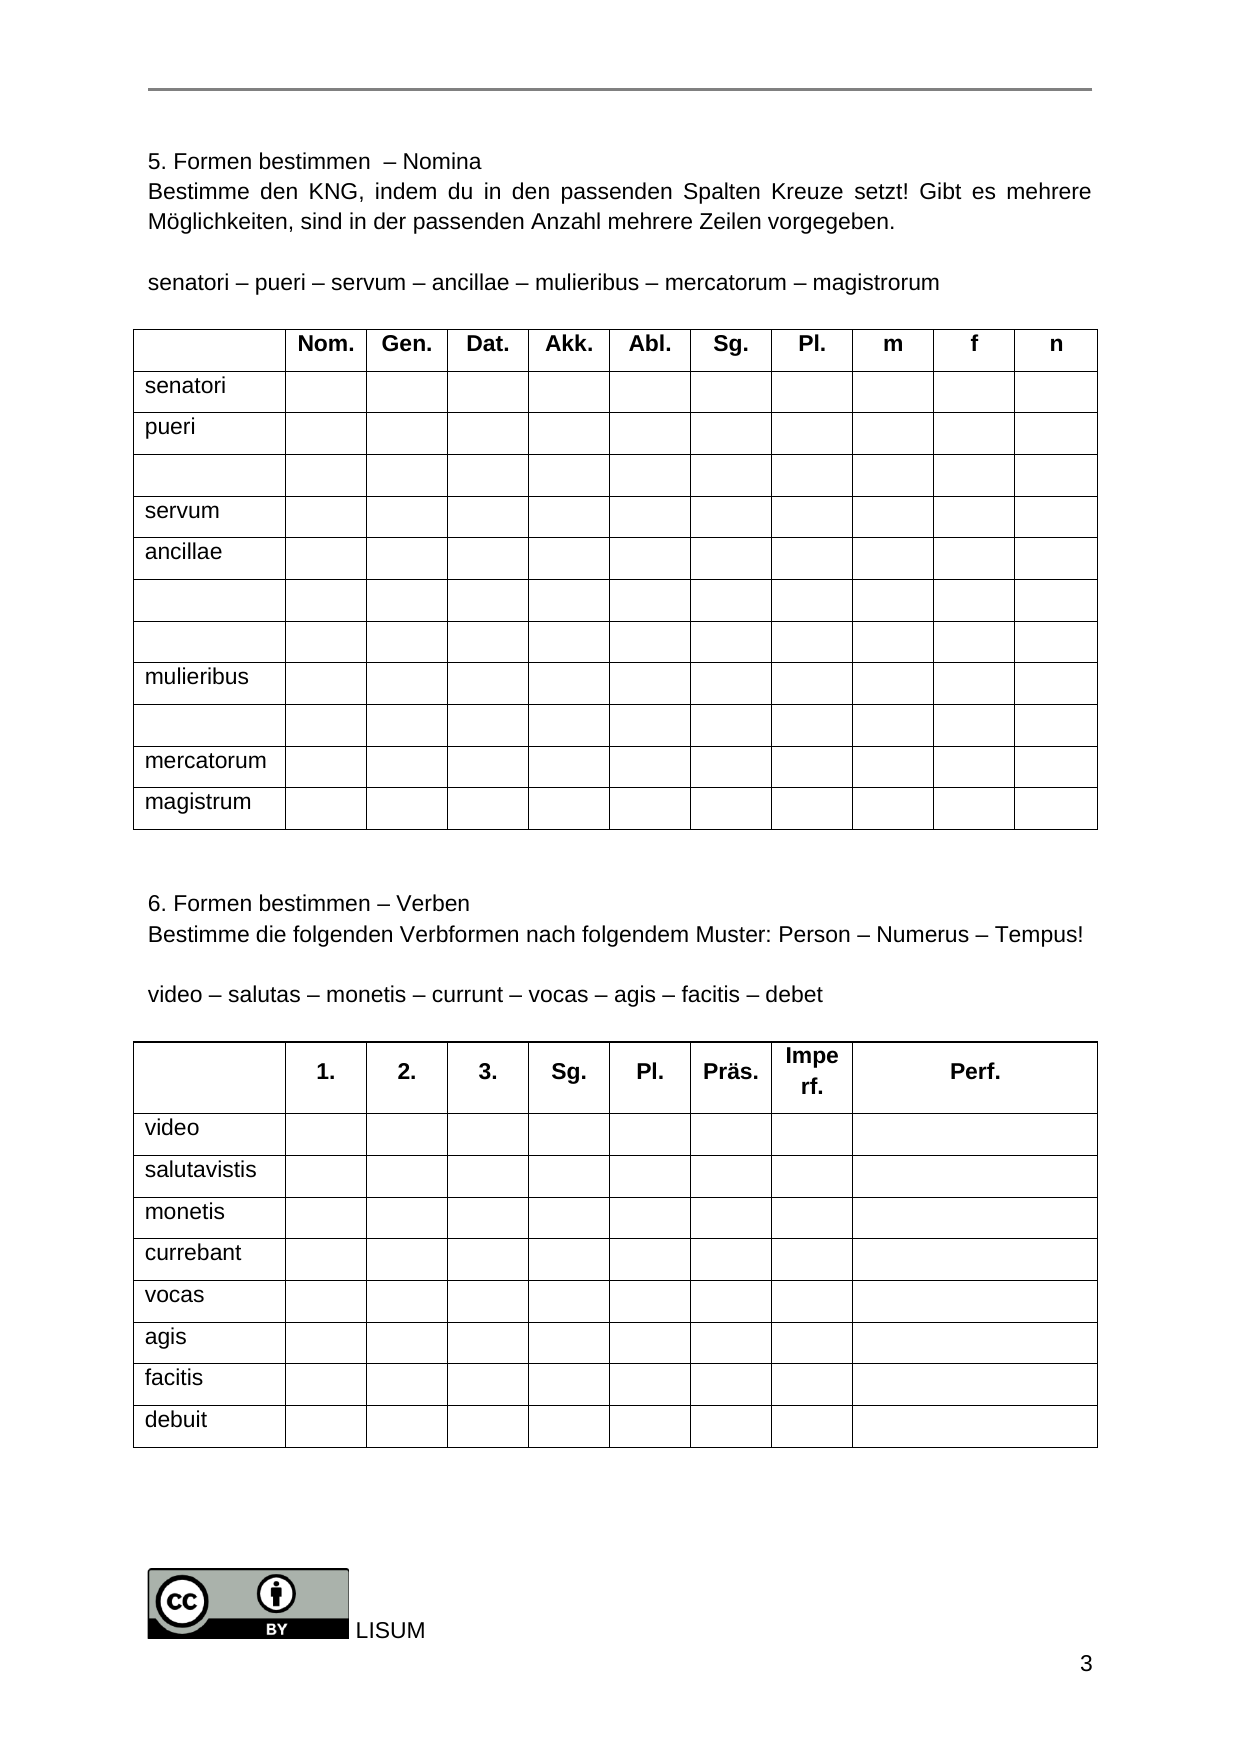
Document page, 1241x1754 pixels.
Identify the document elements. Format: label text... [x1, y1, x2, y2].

table_cell [853, 497, 933, 537]
table_cell [529, 580, 609, 621]
table_cell [853, 455, 933, 496]
table_cell [367, 663, 447, 704]
table_cell [286, 372, 366, 412]
table_cell [134, 580, 285, 621]
table_cell [610, 663, 690, 704]
table_cell [367, 705, 447, 746]
text Bestimme die folgenden Verbformen nach folgendem Muster: Person – Numerus – Tempus! [148, 921, 1092, 947]
table_cell [934, 455, 1014, 496]
table_cell [134, 705, 285, 746]
table_cell [529, 413, 609, 454]
table_cell [691, 538, 771, 579]
table_cell [853, 413, 933, 454]
table_cell [691, 1323, 771, 1363]
text senatori – pueri – servum – ancillae – mulieribus – mercatorum – magistrorum [148, 268, 1092, 295]
table_cell [1015, 413, 1097, 454]
table_cell [853, 1406, 1097, 1447]
text 5. Formen bestimmen – Nomina [148, 148, 1092, 174]
table_cell [529, 1281, 609, 1322]
table_cell [1015, 705, 1097, 746]
table_header Akk. [529, 330, 609, 371]
table_header Pl. [610, 1043, 690, 1113]
table_header Perf. [853, 1043, 1097, 1113]
table_cell [367, 497, 447, 537]
table_header 2. [367, 1043, 447, 1113]
table_header [134, 330, 285, 371]
table_cell [691, 1156, 771, 1197]
table_cell [448, 1198, 528, 1238]
table_header Sg. [529, 1043, 609, 1113]
table_header Dat. [448, 330, 528, 371]
table_cell [286, 413, 366, 454]
table_cell [448, 1364, 528, 1405]
table_cell [529, 1323, 609, 1363]
table_cell [772, 1156, 852, 1197]
table_cell [853, 622, 933, 662]
table_cell [772, 705, 852, 746]
table_cell [286, 622, 366, 662]
table_cell [691, 622, 771, 662]
table_cell [529, 747, 609, 787]
table_cell [367, 538, 447, 579]
table_cell [1015, 747, 1097, 787]
table_cell [691, 1114, 771, 1155]
table_cell [1015, 538, 1097, 579]
table_cell salutavistis [134, 1156, 285, 1197]
table_cell [448, 1323, 528, 1363]
table_cell [286, 747, 366, 787]
table_cell [610, 1239, 690, 1280]
table_cell [286, 705, 366, 746]
table_cell [610, 497, 690, 537]
table_cell [286, 663, 366, 704]
table_header f [934, 330, 1014, 371]
table_cell [448, 455, 528, 496]
table_cell vocas [134, 1281, 285, 1322]
table_cell agis [134, 1323, 285, 1363]
table_cell [367, 372, 447, 412]
table_cell [1015, 622, 1097, 662]
table_cell [529, 1156, 609, 1197]
table_cell [286, 1198, 366, 1238]
table_cell [610, 372, 690, 412]
table_cell [853, 538, 933, 579]
table_cell [529, 1406, 609, 1447]
table_cell [286, 788, 366, 829]
text Bestimme den KNG, indem du in den passenden Spalten Kreuze setzt! Gibt es mehrere Möglichkeiten, sind in der passenden Anzahl mehrere Zeilen vorgegeben. [148, 178, 1092, 234]
table_cell [286, 497, 366, 537]
table_cell [367, 1406, 447, 1447]
table_cell [286, 455, 366, 496]
table_cell [772, 1198, 852, 1238]
table_cell [1015, 580, 1097, 621]
table_cell [853, 1281, 1097, 1322]
text video – salutas – monetis – currunt – vocas – agis – facitis – debet [148, 981, 1092, 1007]
table_cell video [134, 1114, 285, 1155]
table_cell [610, 1198, 690, 1238]
table_cell [448, 622, 528, 662]
table_cell [134, 622, 285, 662]
table_cell [853, 1323, 1097, 1363]
table_cell [448, 1114, 528, 1155]
table_cell [448, 1406, 528, 1447]
table_cell [529, 1239, 609, 1280]
table_cell [853, 1156, 1097, 1197]
table_cell [529, 372, 609, 412]
table_cell [286, 1364, 366, 1405]
table_cell ancillae [134, 538, 285, 579]
table_header Gen. [367, 330, 447, 371]
table_cell [772, 497, 852, 537]
table_cell [367, 1198, 447, 1238]
table_cell [772, 580, 852, 621]
table_cell [610, 1323, 690, 1363]
table_cell [448, 538, 528, 579]
table_cell [772, 372, 852, 412]
table_cell [448, 705, 528, 746]
table_cell [691, 747, 771, 787]
table_header [134, 1043, 285, 1113]
table_cell [772, 1281, 852, 1322]
table_cell [853, 1114, 1097, 1155]
table_cell [286, 1156, 366, 1197]
table_cell [934, 747, 1014, 787]
table_cell [367, 622, 447, 662]
table_cell [691, 663, 771, 704]
table_cell [772, 1239, 852, 1280]
table_cell [853, 705, 933, 746]
table_cell [610, 1156, 690, 1197]
table_cell [853, 747, 933, 787]
table_cell [1015, 455, 1097, 496]
table_cell [934, 705, 1014, 746]
table_cell [772, 413, 852, 454]
table_cell [448, 1156, 528, 1197]
table_cell [448, 580, 528, 621]
table_header Nom. [286, 330, 366, 371]
table_cell [367, 788, 447, 829]
table_cell [448, 497, 528, 537]
table_cell [448, 663, 528, 704]
table_cell [367, 455, 447, 496]
picture [147, 1568, 349, 1639]
table_cell [853, 788, 933, 829]
table_cell [853, 663, 933, 704]
table_cell [853, 580, 933, 621]
table_cell [691, 1406, 771, 1447]
table_cell [772, 1114, 852, 1155]
table_header Sg. [691, 330, 771, 371]
table_cell [286, 1281, 366, 1322]
table_header n [1015, 330, 1097, 371]
table_cell [853, 1364, 1097, 1405]
table_cell magistrum [134, 788, 285, 829]
table_cell [853, 1198, 1097, 1238]
table_cell [691, 1239, 771, 1280]
table_cell [691, 1364, 771, 1405]
table_cell [610, 1364, 690, 1405]
table_cell [853, 1239, 1097, 1280]
table_cell [529, 622, 609, 662]
table_cell [691, 1281, 771, 1322]
table_header Imperf. [772, 1043, 852, 1113]
table_cell [286, 1114, 366, 1155]
table_cell [610, 1114, 690, 1155]
table_cell [448, 1239, 528, 1280]
table_cell [286, 1406, 366, 1447]
table_cell [286, 1239, 366, 1280]
table_header 1. [286, 1043, 366, 1113]
table_cell [448, 788, 528, 829]
table_cell [367, 1364, 447, 1405]
text 6. Formen bestimmen – Verben [148, 890, 1092, 917]
table_cell [529, 663, 609, 704]
table_cell mercatorum [134, 747, 285, 787]
table_cell [772, 747, 852, 787]
table_cell [1015, 372, 1097, 412]
table_cell [367, 1239, 447, 1280]
table_cell [367, 413, 447, 454]
table_cell [691, 372, 771, 412]
table_cell pueri [134, 413, 285, 454]
table_cell [934, 788, 1014, 829]
table_header Abl. [610, 330, 690, 371]
table_cell [934, 622, 1014, 662]
table_cell [691, 497, 771, 537]
table_cell currebant [134, 1239, 285, 1280]
table_cell [134, 455, 285, 496]
table_cell [529, 538, 609, 579]
table_cell [529, 788, 609, 829]
table_cell [529, 1364, 609, 1405]
table_cell [610, 622, 690, 662]
table_cell [934, 413, 1014, 454]
table_cell [934, 580, 1014, 621]
table_cell [367, 1114, 447, 1155]
table_cell [286, 1323, 366, 1363]
table_cell monetis [134, 1198, 285, 1238]
table_cell [772, 663, 852, 704]
table_cell [772, 538, 852, 579]
table_cell [529, 455, 609, 496]
table_cell [448, 372, 528, 412]
table_cell [772, 1323, 852, 1363]
table_cell [529, 497, 609, 537]
table_cell [934, 372, 1014, 412]
table_cell [691, 788, 771, 829]
table_cell [772, 622, 852, 662]
table_header Pl. [772, 330, 852, 371]
table_cell [610, 788, 690, 829]
table_cell [367, 747, 447, 787]
table_cell [934, 538, 1014, 579]
table_cell mulieribus [134, 663, 285, 704]
table_cell [934, 497, 1014, 537]
table_cell [853, 372, 933, 412]
table_header 3. [448, 1043, 528, 1113]
table_cell senatori [134, 372, 285, 412]
table_cell debuit [134, 1406, 285, 1447]
table_cell [691, 413, 771, 454]
table_header m [853, 330, 933, 371]
table_cell [772, 788, 852, 829]
table_cell [1015, 497, 1097, 537]
table_cell [610, 747, 690, 787]
table_cell [1015, 663, 1097, 704]
table_cell [448, 1281, 528, 1322]
table_cell [934, 663, 1014, 704]
table_cell [610, 1406, 690, 1447]
table_header Präs. [691, 1043, 771, 1113]
table_cell [286, 580, 366, 621]
table_cell [286, 538, 366, 579]
table_cell [610, 455, 690, 496]
table_cell [529, 705, 609, 746]
table_cell servum [134, 497, 285, 537]
table_cell [772, 455, 852, 496]
table_cell [448, 413, 528, 454]
table_cell [367, 580, 447, 621]
table_cell [367, 1281, 447, 1322]
table_cell [610, 538, 690, 579]
table_cell [367, 1323, 447, 1363]
table_cell [691, 580, 771, 621]
table_cell [610, 705, 690, 746]
table_cell [610, 413, 690, 454]
table_cell [529, 1198, 609, 1238]
table_cell [691, 455, 771, 496]
table_cell facitis [134, 1364, 285, 1405]
table_cell [448, 747, 528, 787]
table_cell [529, 1114, 609, 1155]
table_cell [610, 1281, 690, 1322]
table_cell [1015, 788, 1097, 829]
table_cell [610, 580, 690, 621]
table_cell [691, 1198, 771, 1238]
table_cell [691, 705, 771, 746]
table_cell [772, 1364, 852, 1405]
table_cell [367, 1156, 447, 1197]
table_cell [772, 1406, 852, 1447]
text LISUM [148, 1568, 1092, 1644]
